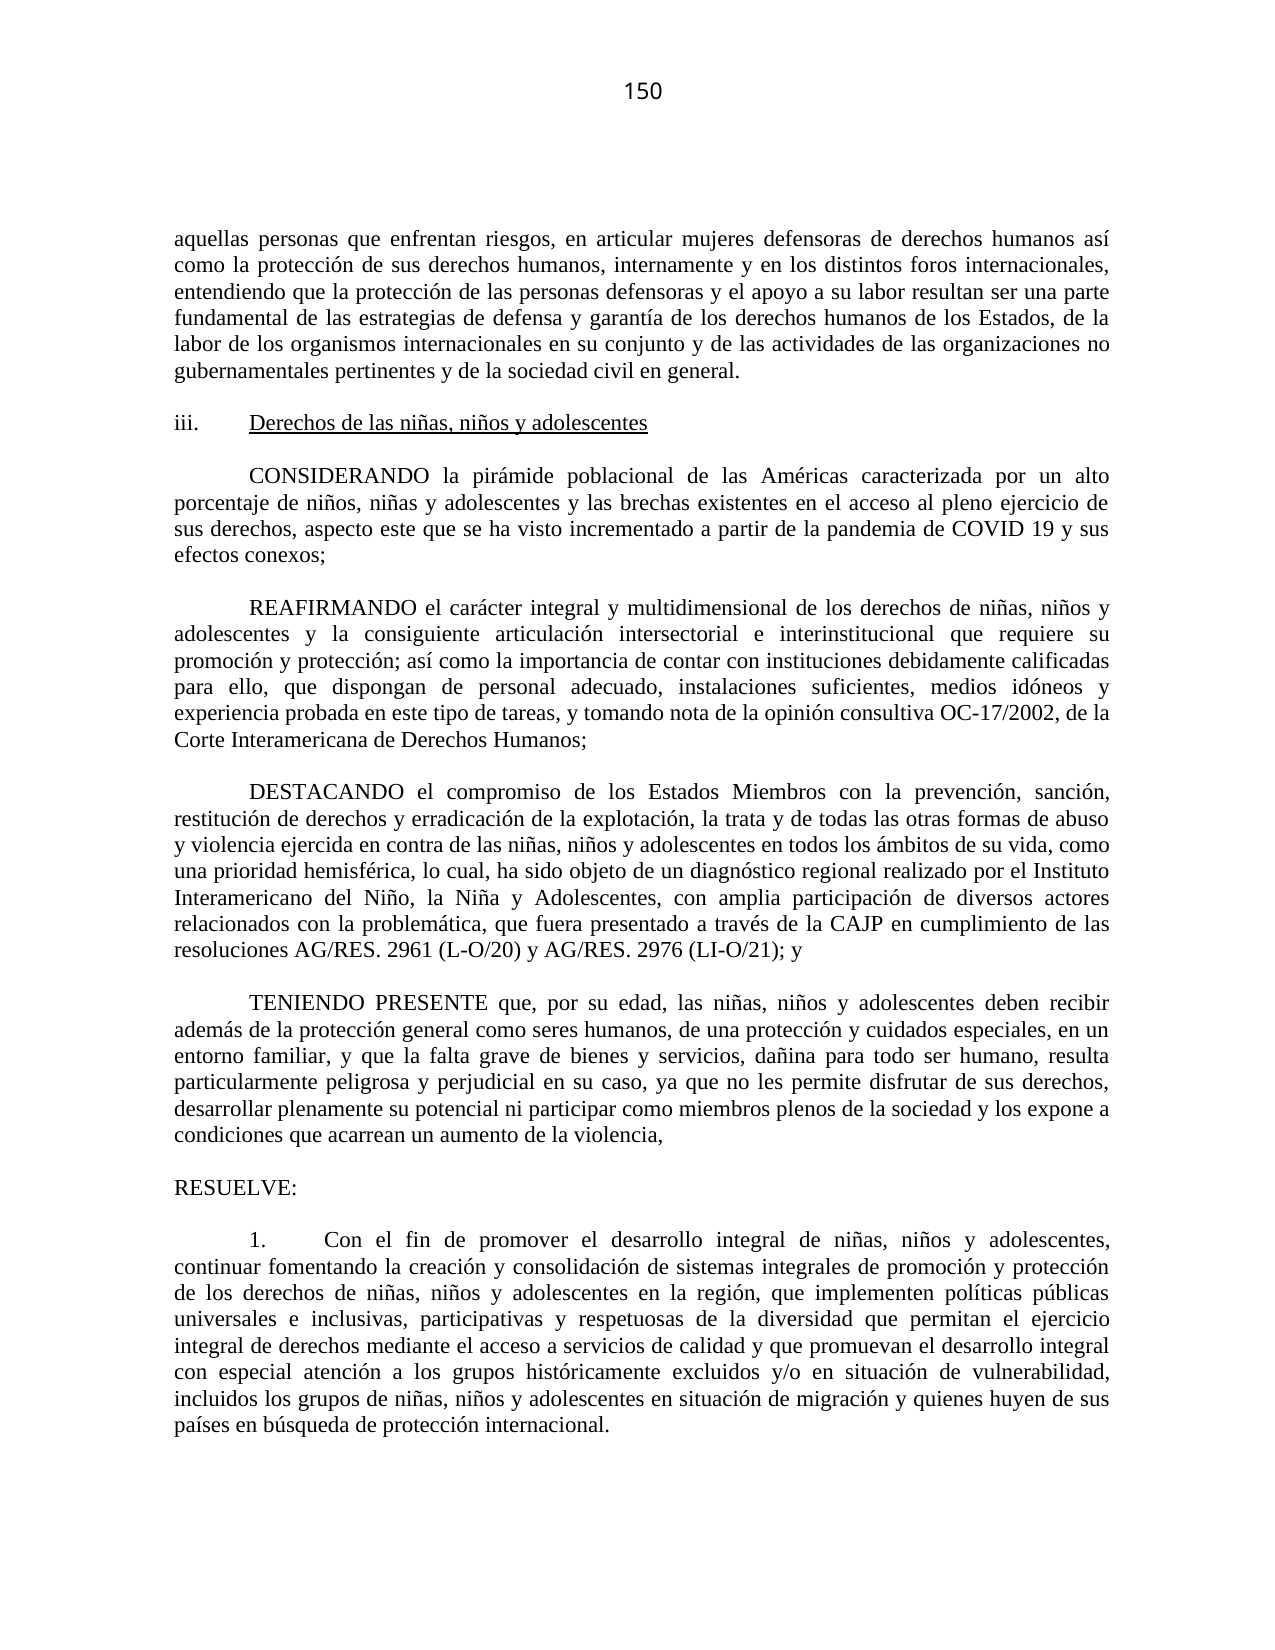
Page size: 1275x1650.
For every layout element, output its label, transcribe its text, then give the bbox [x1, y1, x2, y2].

text 1. Con el fin de promover el desarrollo integral de niñas, niños y adolescentes, continuar fomentando la creación y consolidación de sistemas integrales de promoción y protección de los derechos de niñas, niños y adolescentes en la región, que implementen políticas públicas universales e inclusivas, participativas y respetuosas de la diversidad que permitan el ejercicio integral de derechos mediante el acceso a servicios de calidad y que promuevan el desarrollo integral con especial atención a los grupos históricamente excluidos y/o en situación de vulnerabilidad, incluidos los grupos de niñas, niños y adolescentes en situación de migración y quienes huyen de sus países en búsqueda de protección internacional. [174, 1226, 1111, 1437]
list REAFIRMANDO el carácter integral y multidimensional de los derechos de niñas, niños y adolescentes y la consiguiente articulación intersectorial e interinstitucional que requiere su promoción y protección; así como la importancia de contar con instituciones debidamente calificadas para ello, que dispongan de personal adecuado, instalaciones suficientes, medios idóneos y experiencia probada en este tipo de tareas, y tomando nota de la opinión consultiva OC-17/2002, de la Corte Interamericana de Derechos Humanos; [174, 594, 1111, 752]
text RESUELVE: [174, 1174, 1111, 1200]
list CONSIDERANDO la pirámide poblacional de las Américas caracterizada por un alto porcentaje de niños, niñas y adolescentes y las brechas existentes en el acceso al pleno ejercicio de sus derechos, aspecto este que se ha visto incrementado a partir de la pandemia de COVID 19 y sus efectos conexos; [174, 462, 1111, 568]
list Derechos de las niñas, niños y adolescentes [174, 409, 1111, 436]
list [174, 225, 1111, 383]
list DESTACANDO el compromiso de los Estados Miembros con la prevención, sanción, restitución de derechos y erradicación de la explotación, la trata y de todas las otras formas de abuso y violencia ejercida en contra de las niñas, niños y adolescentes en todos los ámbitos de su vida, como una prioridad hemisférica, lo cual, ha sido objeto de un diagnóstico regional realizado por el Instituto Interamericano del Niño, la Niña y Adolescentes, con amplia participación de diversos actores relacionados con la problemática, que fuera presentado a través de la CAJP en cumplimiento de las resoluciones AG/RES. 2961 (L-O/20) y AG/RES. 2976 (LI-O/21); y [174, 778, 1111, 963]
list TENIENDO PRESENTE que, por su edad, las niñas, niños y adolescentes deben recibir además de la protección general como seres humanos, de una protección y cuidados especiales, en un entorno familiar, y que la falta grave de bienes y servicios, dañina para todo ser humano, resulta particularmente peligrosa y perjudicial en su caso, ya que no les permite disfrutar de sus derechos, desarrollar plenamente su potencial ni participar como miembros plenos de la sociedad y los expone a condiciones que acarrean un aumento de la violencia, [174, 989, 1111, 1147]
